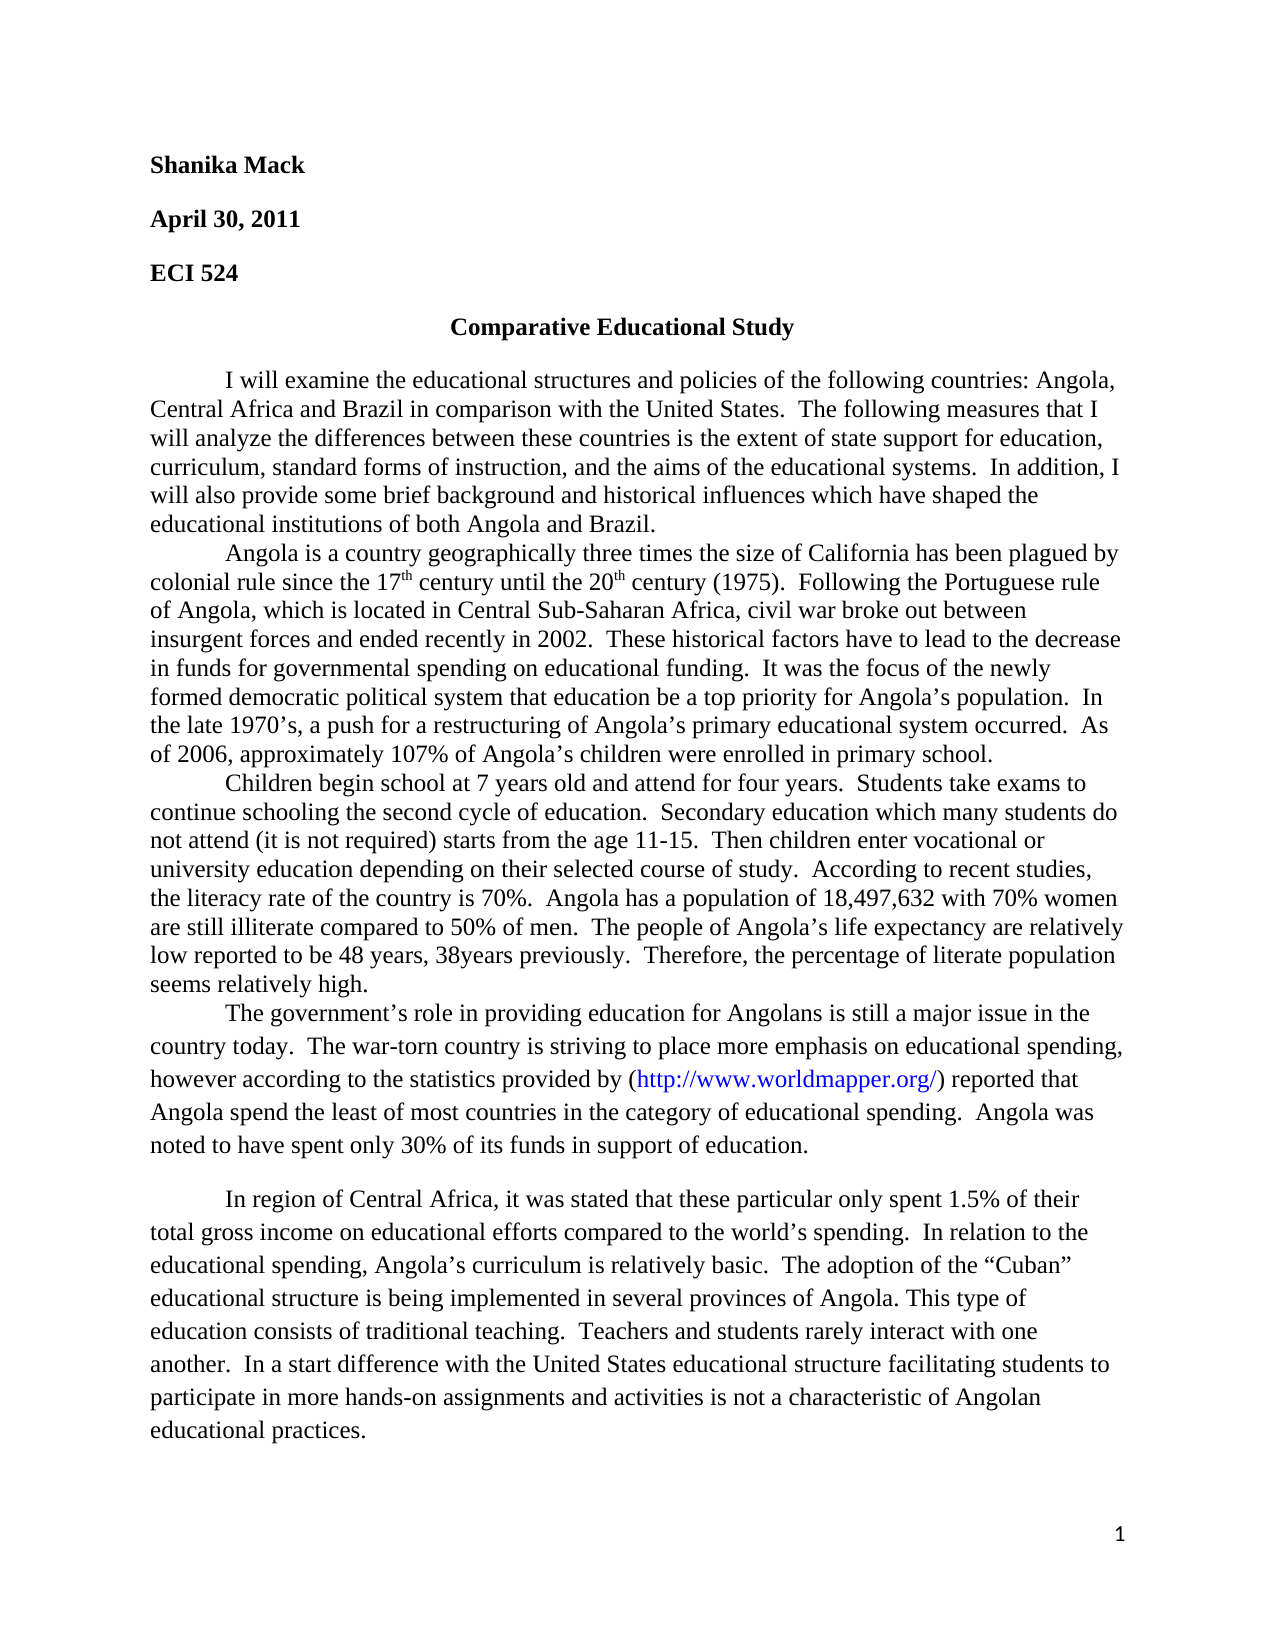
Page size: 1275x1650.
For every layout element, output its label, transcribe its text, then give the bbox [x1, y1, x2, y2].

text I will examine the educational structures and policies of the following countries: Angola, Central Africa and Brazil in comparison with the United States. The following measures that I will analyze the differences between these countries is the extent of state support for education, curriculum, standard forms of instruction, and the aims of the educational systems. In addition, I will also provide some brief background and historical influences which have shaped the educational institutions of both Angola and Brazil. [150, 365, 1125, 538]
text Comparative Educational Study [150, 312, 1125, 340]
text Shanika Mack [150, 150, 1125, 179]
text April 30, 2011 [150, 204, 1125, 233]
text In region of Central Africa, it was stated that these particular only spent 1.5% of their total gross income on educational efforts compared to the world’s spending. In relation to the educational spending, Angola’s curriculum is relatively basic. The adoption of the “Cuban” educational structure is being implemented in several provinces of Angola. This type of education consists of traditional teaching. Teachers and students rarely interact with one another. In a start difference with the United States educational structure facilitating students to participate in more hands-on assignments and activities is not a characteristic of Angolan educational practices. [150, 1184, 1125, 1444]
text Angola is a country geographically three times the size of California has been plagued by colonial rule since the 17th century until the 20th century (1975). Following the Portuguese rule of Angola, which is located in Central Sub-Saharan Africa, civil war broke out between insurgent forces and ended recently in 2002. These historical factors have to lead to the decrease in funds for governmental spending on educational funding. It was the focus of the newly formed democratic political system that education be a top priority for Angola’s population. In the late 1970’s, a push for a restructuring of Angola’s primary educational system occurred. As of 2006, approximately 107% of Angola’s children were enrolled in primary school. [150, 538, 1125, 768]
text Children begin school at 7 years old and attend for four years. Students take exams to continue schooling the second cycle of education. Secondary education which many students do not attend (it is not required) starts from the age 11-15. Then children enter vocational or university education depending on their selected course of study. According to recent studies, the literacy rate of the country is 70%. Angola has a population of 18,497,632 with 70% women are still illiterate compared to 50% of men. The people of Angola’s life expectancy are relatively low reported to be 48 years, 38years previously. Therefore, the percentage of literate population seems relatively high. [150, 768, 1125, 998]
text ECI 524 [150, 258, 1125, 286]
text The government’s role in providing education for Angolans is still a major issue in the country today. The war-torn country is striving to place more emphasis on educational spending, however according to the statistics provided by (http://www.worldmapper.org/) reported that Angola spend the least of most countries in the category of educational spending. Angola was noted to have spent only 30% of its funds in support of education. [150, 998, 1125, 1159]
